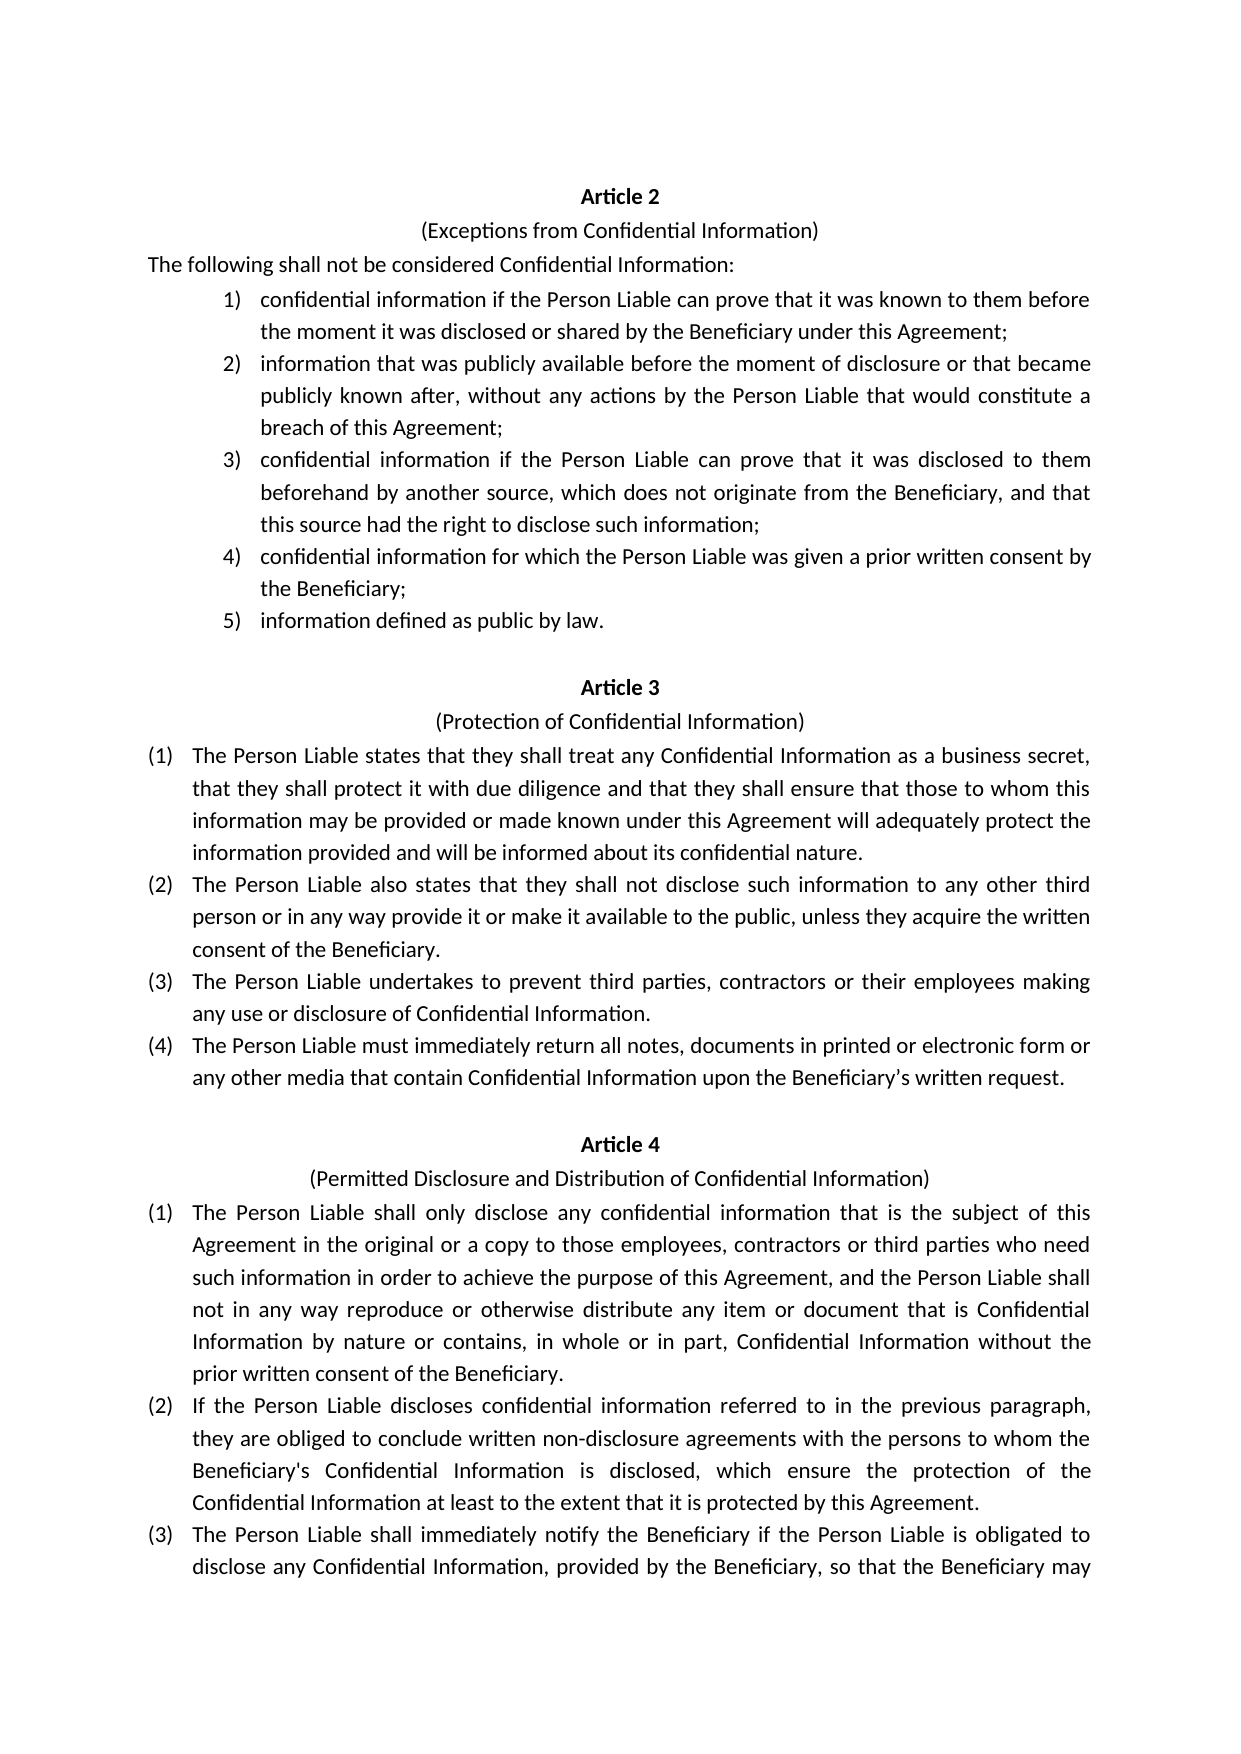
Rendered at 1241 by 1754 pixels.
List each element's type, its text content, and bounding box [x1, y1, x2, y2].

list If the Person Liable discloses confidential information referred to in the previous paragraph, they are obliged to conclude written non-disclosure agreements with the persons to whom the Beneficiary's Confidential Information is disclosed, which ensure the protection of the Confidential Information at least to the extent that it is protected by this Agreement. [148, 1392, 1093, 1516]
list confidential information if the Person Liable can prove that it was known to them before the moment it was disclosed or shared by the Beneficiary under this Agreement; [223, 285, 1093, 345]
list information that was publicly available before the moment of disclosure or that became publicly known after, without any actions by the Person Liable that would constitute a breach of this Agreement; [223, 349, 1093, 441]
text (Permitted Disclosure and Distribution of Confidential Information) [148, 1164, 1093, 1192]
text (Exceptions from Confidential Information) [148, 216, 1093, 244]
list The Person Liable undertakes to prevent third parties, contractors or their employees making any use or disclosure of Confidential Information. [148, 967, 1093, 1027]
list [148, 1520, 1093, 1581]
list The Person Liable states that they shall treat any Confidential Information as a business secret, that they shall protect it with due diligence and that they shall ensure that those to whom this information may be provided or made known under this Agreement will adequately protect the information provided and will be informed about its confidential nature. [148, 742, 1093, 866]
list The Person Liable shall only disclose any confidential information that is the subject of this Agreement in the original or a copy to those employees, contractors or third parties who need such information in order to achieve the purpose of this Agreement, and the Person Liable shall not in any way reproduce or otherwise distribute any item or document that is Confidential Information by nature or contains, in whole or in part, Confidential Information without the prior written consent of the Beneficiary. [148, 1198, 1093, 1387]
text Article 2 [148, 182, 1093, 210]
list The Person Liable must immediately return all notes, documents in printed or electronic form or any other media that contain Confidential Information upon the Beneficiary’s written request. [148, 1031, 1093, 1091]
text The following shall not be considered Confidential Information: [148, 250, 1093, 278]
list confidential information if the Person Liable can prove that it was disclosed to them beforehand by another source, which does not originate from the Beneficiary, and that this source had the right to disclose such information; [223, 446, 1093, 538]
text Article 4 [148, 1130, 1093, 1158]
text (Protection of Confidential Information) [148, 707, 1093, 735]
list information defined as public by law. [223, 607, 1093, 634]
list confidential information for which the Person Liable was given a prior written consent by the Beneficiary; [223, 542, 1093, 602]
text Article 3 [148, 673, 1093, 701]
list The Person Liable also states that they shall not disclose such information to any other third person or in any way provide it or make it available to the public, unless they acquire the written consent of the Beneficiary. [148, 870, 1093, 963]
